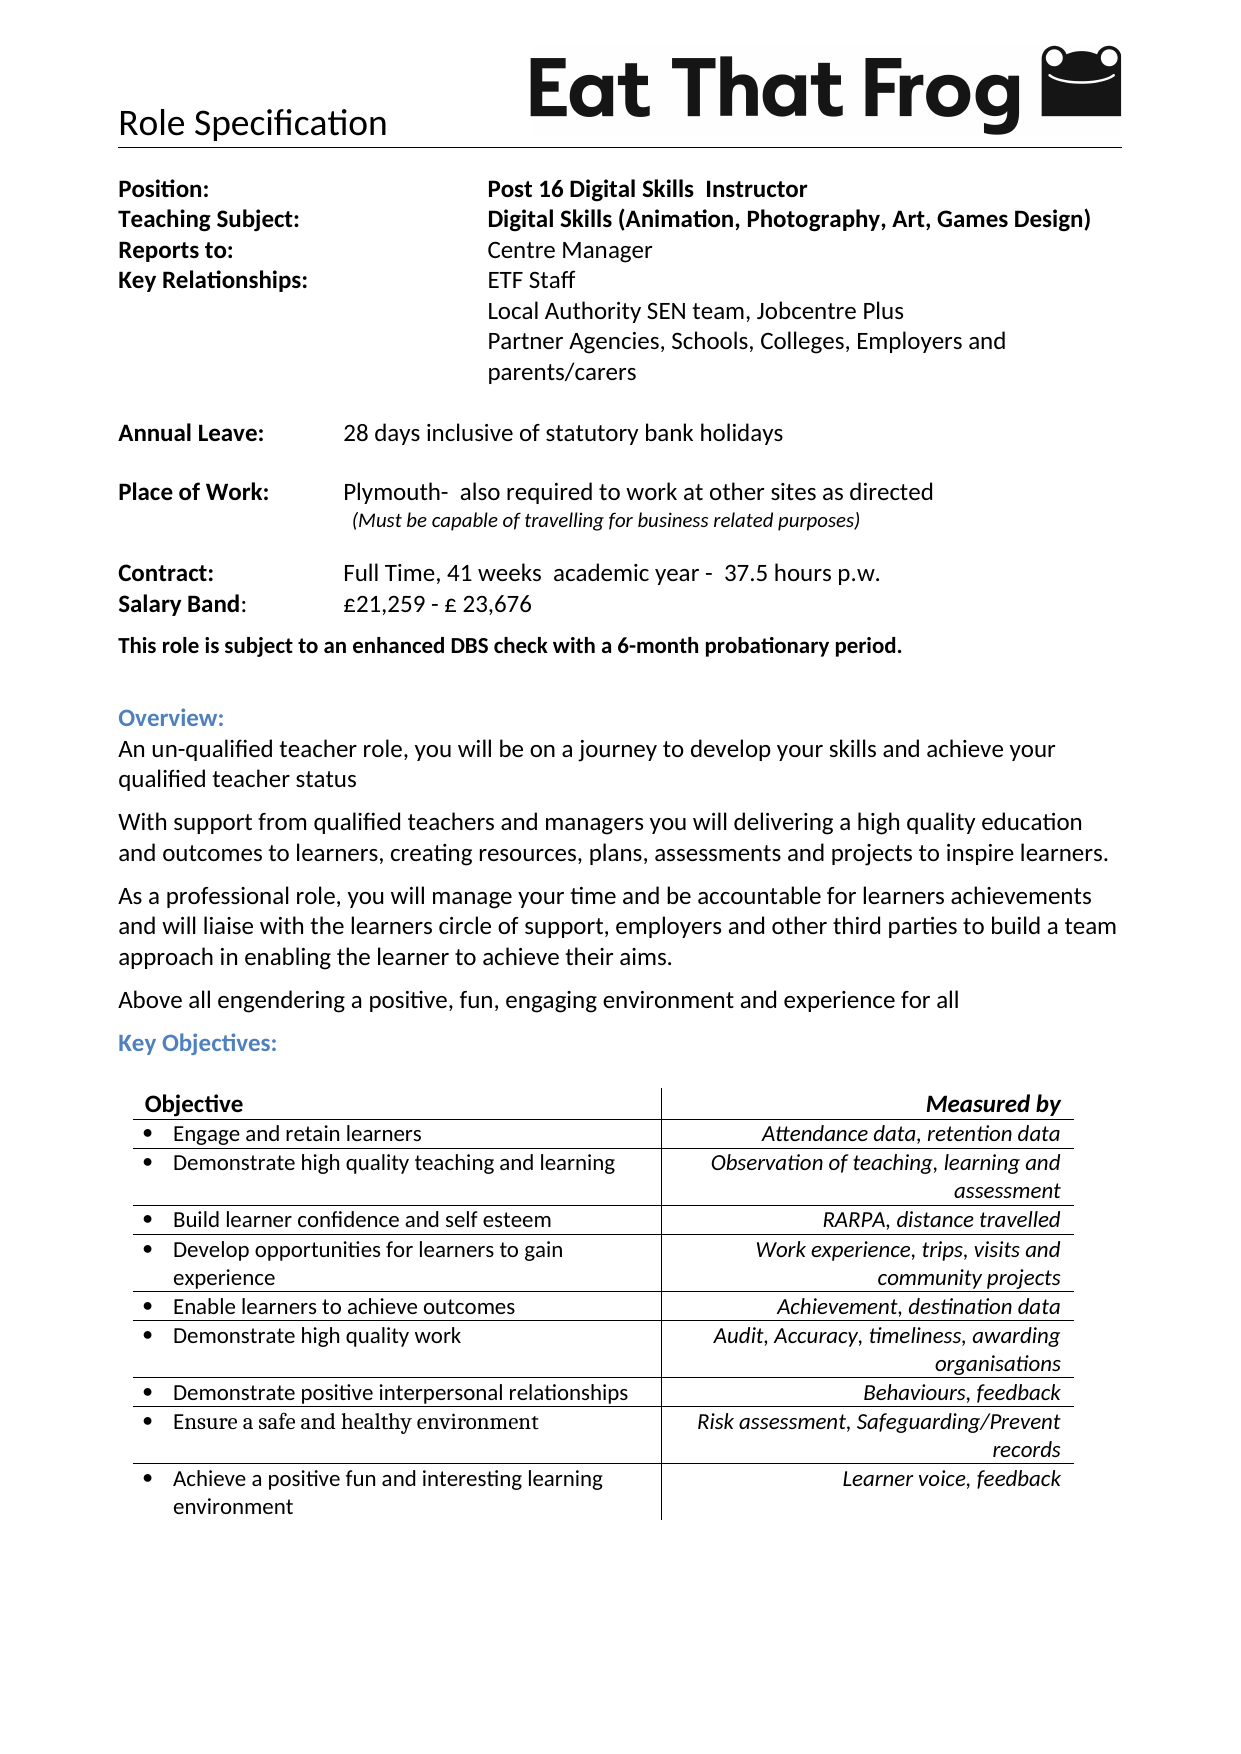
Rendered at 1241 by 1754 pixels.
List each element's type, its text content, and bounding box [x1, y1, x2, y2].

table_cell Attendance data, retention data [662, 1120, 1074, 1147]
text This role is subject to an enhanced DBS check with a 6-month probationary period. [118, 631, 1122, 659]
picture [530, 45, 1122, 135]
text Position: Post 16 Digital Skills Instructor [118, 173, 1122, 203]
table_cell Observation of teaching, learning and assessment [662, 1149, 1074, 1204]
table_cell Work experience, trips, visits and community projects [662, 1235, 1074, 1291]
text Key Objectives: [118, 1027, 1122, 1057]
text Teaching Subject: Digital Skills (Animation, Photography, Art, Games Design) [118, 203, 1122, 234]
table_cell Behaviours, feedback [662, 1378, 1074, 1406]
text Annual Leave: 28 days inclusive of statutory bank holidays [118, 417, 1122, 447]
table_cell Demonstrate positive interpersonal relationships [133, 1378, 661, 1406]
text Partner Agencies, Schools, Colleges, Employers and parents/carers [487, 325, 1122, 386]
table_header Objective [133, 1088, 661, 1118]
text As a professional role, you will manage your time and be accountable for learners achievements and will liaise with the learners circle of support, employers and other third parties to build a team approach in enabling the learner to achieve their aims. [118, 880, 1122, 971]
table_cell RARPA, distance travelled [662, 1206, 1074, 1234]
text Above all engendering a positive, fun, engaging environment and experience for all [118, 984, 1122, 1014]
table_cell Demonstrate high quality work [133, 1321, 661, 1377]
text Overview: [118, 702, 1122, 733]
table_cell Develop opportunities for learners to gain experience [133, 1235, 661, 1291]
text Contract: Full Time, 41 weeks academic year - 37.5 hours p.w. [118, 558, 1122, 588]
table_header Measured by [662, 1088, 1074, 1118]
table_cell Ensure a safe and healthy environment [133, 1407, 661, 1463]
table_cell Enable learners to achieve outcomes [133, 1292, 661, 1320]
table_cell Audit, Accuracy, timeliness, awarding organisations [662, 1321, 1074, 1377]
table_cell Learner voice, feedback [662, 1464, 1074, 1520]
text Key Relationships: ETF Staff [118, 264, 1122, 295]
text With support from qualified teachers and managers you will delivering a high quality education and outcomes to learners, creating resources, plans, assessments and projects to inspire learners. [118, 806, 1122, 867]
table_cell Achieve a positive fun and interesting learning environment [133, 1464, 661, 1520]
table_cell Build learner confidence and self esteem [133, 1206, 661, 1234]
table_cell Achievement, destination data [662, 1292, 1074, 1320]
table_cell Demonstrate high quality teaching and learning [133, 1149, 661, 1204]
table_cell Engage and retain learners [133, 1120, 661, 1147]
text (Must be capable of travelling for business related purposes) [295, 507, 1122, 532]
text Place of Work: Plymouth- also required to work at other sites as directed [118, 476, 1122, 507]
text Reports to: Centre Manager [118, 234, 1122, 264]
text Local Authority SEN team, Jobcentre Plus [118, 295, 1122, 325]
text Salary Band: £21,259 - £ 23,676 [118, 588, 1122, 619]
text An un-qualified teacher role, you will be on a journey to develop your skills and achieve your qualified teacher status [118, 733, 1122, 794]
table_cell Risk assessment, Safeguarding/Prevent records [662, 1407, 1074, 1463]
